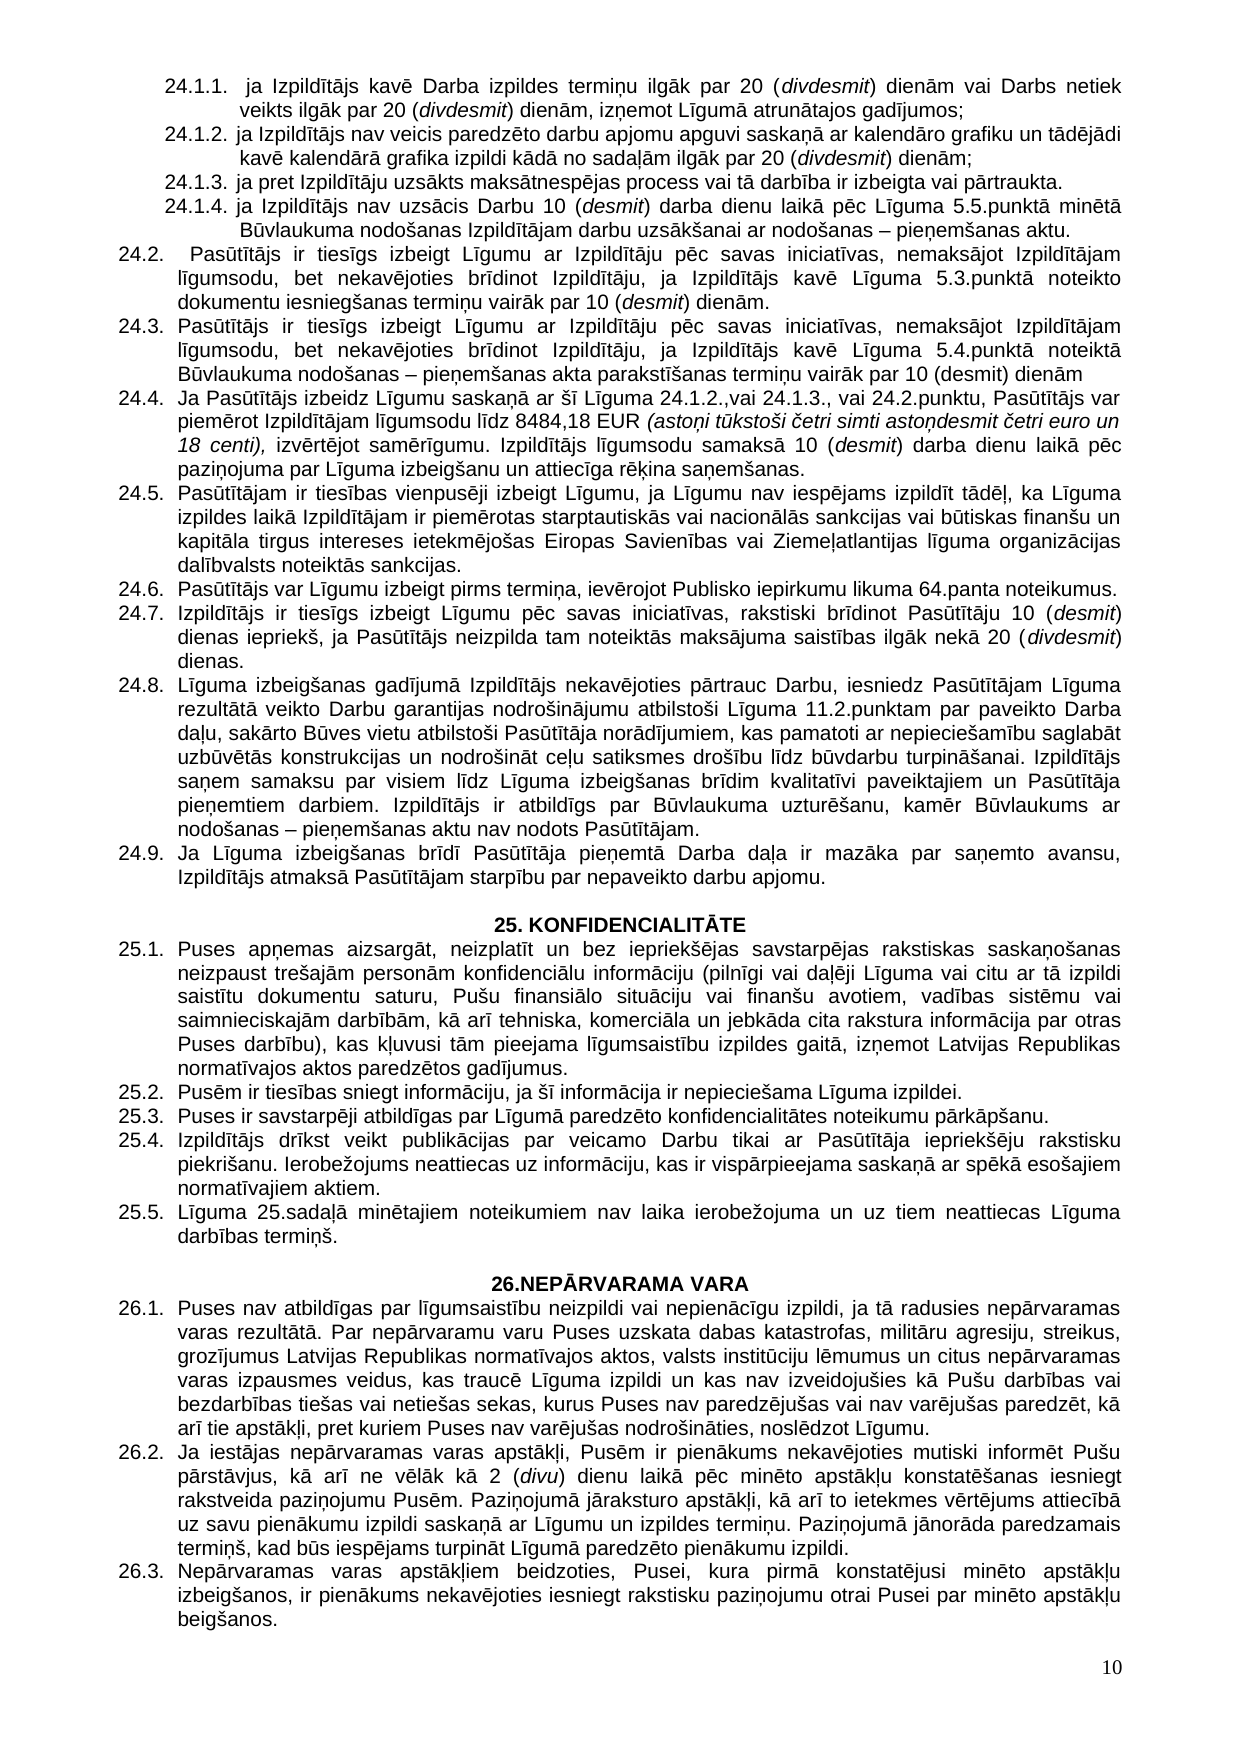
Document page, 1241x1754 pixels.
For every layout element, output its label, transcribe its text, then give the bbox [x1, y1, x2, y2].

list Līguma 25.sadaļā minētajiem noteikumiem nav laika ierobežojuma un uz tiem neattiecas Līguma darbības termiņš. [118, 1200, 1122, 1248]
list Puses apņemas aizsargāt, neizplatīt un bez iepriekšējas savstarpējas rakstiskas saskaņošanas neizpaust trešajām personām konfidenciālu informāciju (pilnīgi vai daļēji Līguma vai citu ar tā izpildi saistītu dokumentu saturu, Pušu finansiālo situāciju vai finanšu avotiem, vadības sistēmu vai saimnieciskajām darbībām, kā arī tehniska, komerciāla un jebkāda cita rakstura informācija par otras Puses darbību), kas kļuvusi tām pieejama līgumsaistību izpildes gaitā, izņemot Latvijas Republikas normatīvajos aktos paredzētos gadījumus. [118, 936, 1122, 1080]
list Pasūtītājs var Līgumu izbeigt pirms termiņa, ievērojot Publisko iepirkumu likuma 64.panta noteikumus. [118, 577, 1122, 601]
list ja Izpildītājs nav uzsācis Darbu 10 (desmit) darba dienu laikā pēc Līguma 5.5.punktā minētā Būvlaukuma nodošanas Izpildītājam darbu uzsākšanai ar nodošanas – pieņemšanas aktu. [164, 194, 1122, 242]
list Līguma izbeigšanas gadījumā Izpildītājs nekavējoties pārtrauc Darbu, iesniedz Pasūtītājam Līguma rezultātā veikto Darbu garantijas nodrošinājumu atbilstoši Līguma 11.2.punktam par paveikto Darba daļu, sakārto Būves vietu atbilstoši Pasūtītāja norādījumiem, kas pamatoti ar nepieciešamību saglabāt uzbūvētās konstrukcijas un nodrošināt ceļu satiksmes drošību līdz būvdarbu turpināšanai. Izpildītājs saņem samaksu par visiem līdz Līguma izbeigšanas brīdim kvalitatīvi paveiktajiem un Pasūtītāja pieņemtiem darbiem. Izpildītājs ir atbildīgs par Būvlaukuma uzturēšanu, kamēr Būvlaukums ar nodošanas – pieņemšanas aktu nav nodots Pasūtītājam. [118, 673, 1122, 841]
list Puses nav atbildīgas par līgumsaistību neizpildi vai nepienācīgu izpildi, ja tā radusies nepārvaramas varas rezultātā. Par nepārvaramu varu Puses uzskata dabas katastrofas, militāru agresiju, streikus, grozījumus Latvijas Republikas normatīvajos aktos, valsts institūciju lēmumus un citus nepārvaramas varas izpausmes veidus, kas traucē Līguma izpildi un kas nav izveidojušies kā Pušu darbības vai bezdarbības tiešas vai netiešas sekas, kurus Puses nav paredzējušas vai nav varējušas paredzēt, kā arī tie apstākļi, pret kuriem Puses nav varējušas nodrošināties, noslēdzot Līgumu. [118, 1296, 1122, 1439]
list ja Izpildītājs kavē Darba izpildes termiņu ilgāk par 20 (divdesmit) dienām vai Darbs netiek veikts ilgāk par 20 (divdesmit) dienām, izņemot Līgumā atrunātajos gadījumos; [164, 74, 1122, 122]
list Pusēm ir tiesības sniegt informāciju, ja šī informācija ir nepieciešama Līguma izpildei. [118, 1080, 1122, 1104]
list Izpildītājs drīkst veikt publikācijas par veicamo Darbu tikai ar Pasūtītāja iepriekšēju rakstisku piekrišanu. Ierobežojums neattiecas uz informāciju, kas ir vispārpieejama saskaņā ar spēkā esošajiem normatīvajiem aktiem. [118, 1128, 1122, 1200]
text 25. KONFIDENCIALITĀTE [118, 912, 1122, 936]
list Pasūtītājs ir tiesīgs izbeigt Līgumu ar Izpildītāju pēc savas iniciatīvas, nemaksājot Izpildītājam līgumsodu, bet nekavējoties brīdinot Izpildītāju, ja Izpildītājs kavē Līguma 5.4.punktā noteiktā Būvlaukuma nodošanas – pieņemšanas akta parakstīšanas termiņu vairāk par 10 (desmit) dienām [118, 313, 1122, 385]
list ja pret Izpildītāju uzsākts maksātnespējas process vai tā darbība ir izbeigta vai pārtraukta. [164, 170, 1122, 194]
list Puses ir savstarpēji atbildīgas par Līgumā paredzēto konfidencialitātes noteikumu pārkāpšanu. [118, 1104, 1122, 1128]
list Nepārvaramas varas apstākļiem beidzoties, Pusei, kura pirmā konstatējusi minēto apstākļu izbeigšanos, ir pienākums nekavējoties iesniegt rakstisku paziņojumu otrai Pusei par minēto apstākļu beigšanos. [118, 1559, 1122, 1631]
list Ja Pasūtītājs izbeidz Līgumu saskaņā ar šī Līguma 24.1.2.,vai 24.1.3., vai 24.2.punktu, Pasūtītājs var piemērot Izpildītājam līgumsodu līdz 8484,18 EUR (astoņi tūkstoši četri simti astoņdesmit četri euro un 18 centi), izvērtējot samērīgumu. Izpildītājs līgumsodu samaksā 10 (desmit) darba dienu laikā pēc paziņojuma par Līguma izbeigšanu un attiecīga rēķina saņemšanas. [118, 385, 1122, 481]
list ja Izpildītājs nav veicis paredzēto darbu apjomu apguvi saskaņā ar kalendāro grafiku un tādējādi kavē kalendārā grafika izpildi kādā no sadaļām ilgāk par 20 (divdesmit) dienām; [164, 122, 1122, 170]
text 26.NEPĀRVARAMA VARA [118, 1272, 1122, 1296]
list Izpildītājs ir tiesīgs izbeigt Līgumu pēc savas iniciatīvas, rakstiski brīdinot Pasūtītāju 10 (desmit) dienas iepriekš, ja Pasūtītājs neizpilda tam noteiktās maksājuma saistības ilgāk nekā 20 (divdesmit) dienas. [118, 601, 1122, 673]
list Ja Līguma izbeigšanas brīdī Pasūtītāja pieņemtā Darba daļa ir mazāka par saņemto avansu, Izpildītājs atmaksā Pasūtītājam starpību par nepaveikto darbu apjomu. [118, 841, 1122, 888]
list Pasūtītājs ir tiesīgs izbeigt Līgumu ar Izpildītāju pēc savas iniciatīvas, nemaksājot Izpildītājam līgumsodu, bet nekavējoties brīdinot Izpildītāju, ja Izpildītājs kavē Līguma 5.3.punktā noteikto dokumentu iesniegšanas termiņu vairāk par 10 (desmit) dienām. [118, 242, 1122, 313]
list Ja iestājas nepārvaramas varas apstākļi, Pusēm ir pienākums nekavējoties mutiski informēt Pušu pārstāvjus, kā arī ne vēlāk kā 2 (divu) dienu laikā pēc minēto apstākļu konstatēšanas iesniegt rakstveida paziņojumu Pusēm. Paziņojumā jāraksturo apstākļi, kā arī to ietekmes vērtējums attiecībā uz savu pienākumu izpildi saskaņā ar Līgumu un izpildes termiņu. Paziņojumā jānorāda paredzamais termiņš, kad būs iespējams turpināt Līgumā paredzēto pienākumu izpildi. [118, 1439, 1122, 1559]
list Pasūtītājam ir tiesības vienpusēji izbeigt Līgumu, ja Līgumu nav iespējams izpildīt tādēļ, ka Līguma izpildes laikā Izpildītājam ir piemērotas starptautiskās vai nacionālās sankcijas vai būtiskas finanšu un kapitāla tirgus intereses ietekmējošas Eiropas Savienības vai Ziemeļatlantijas līguma organizācijas dalībvalsts noteiktās sankcijas. [118, 481, 1122, 577]
